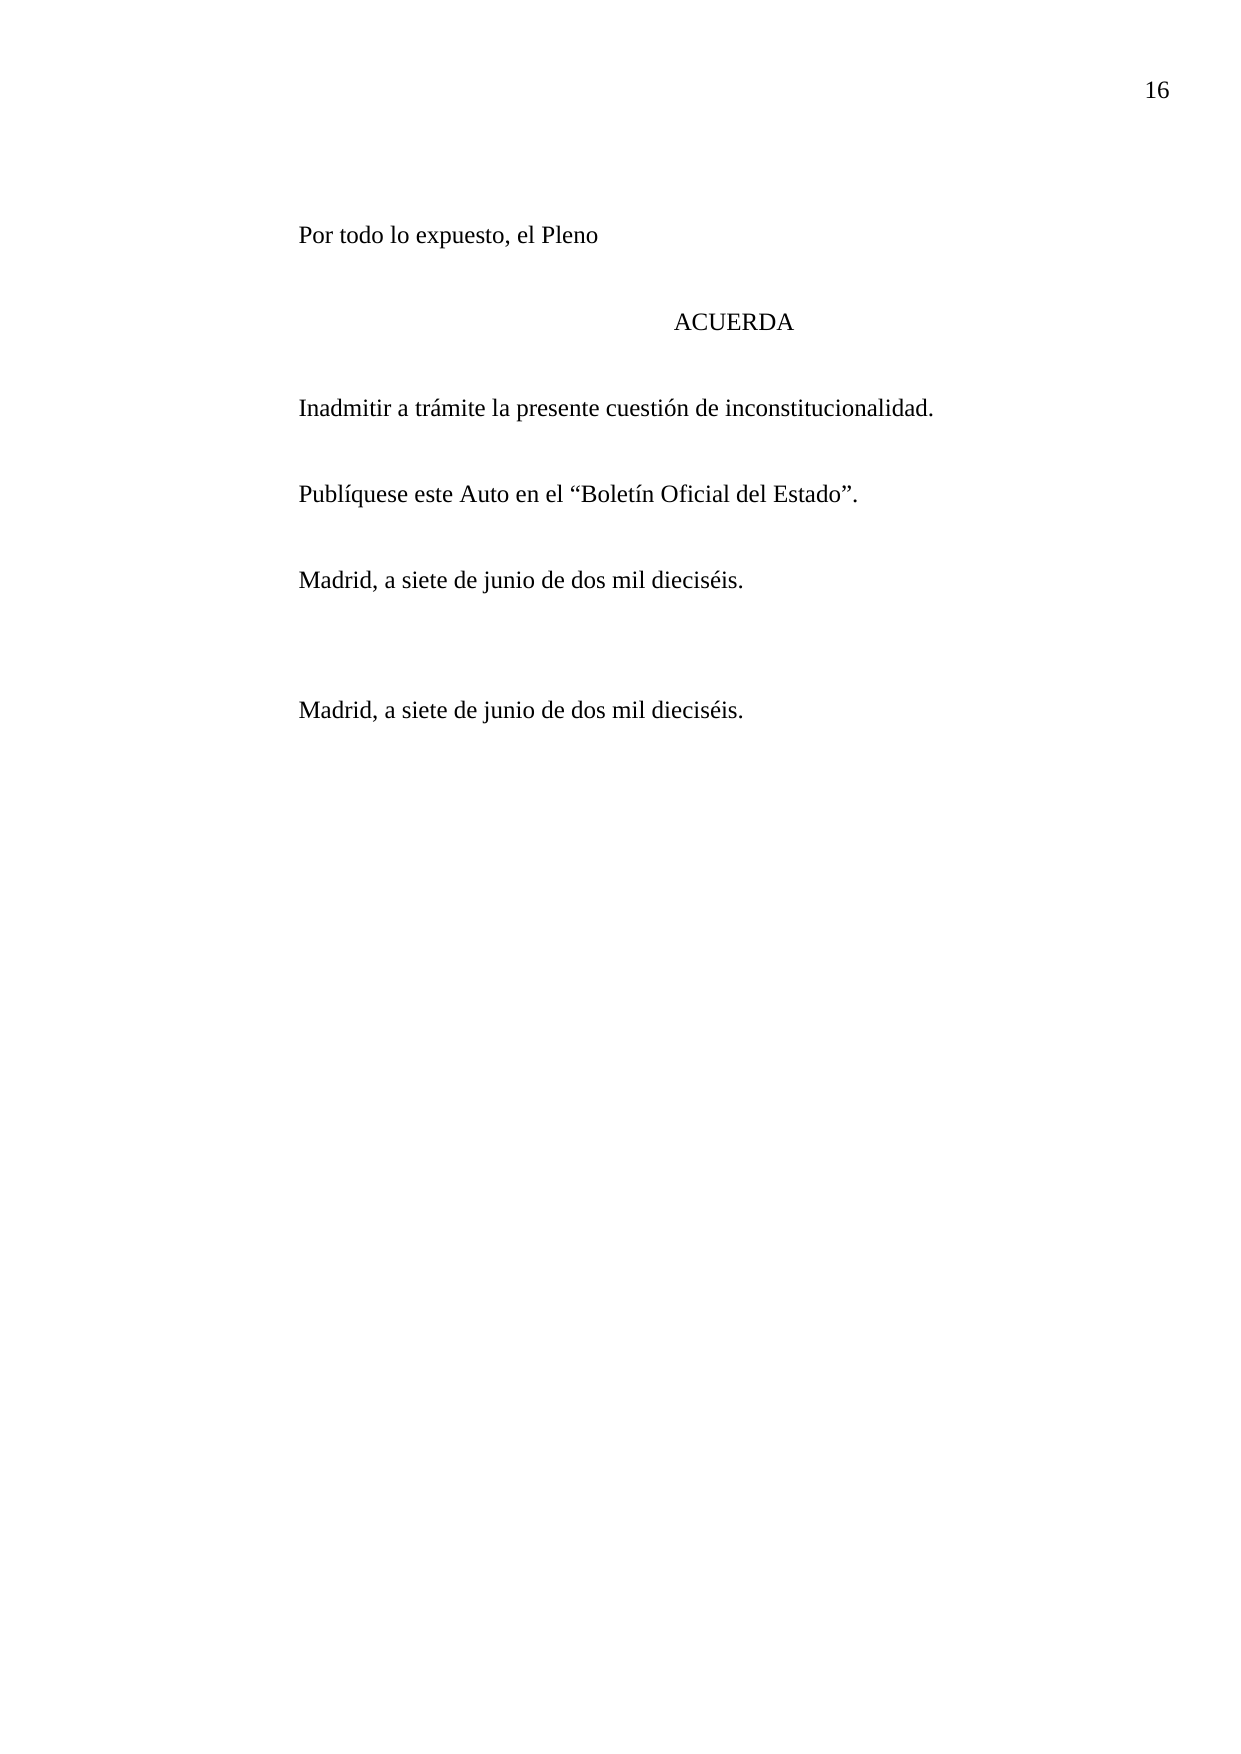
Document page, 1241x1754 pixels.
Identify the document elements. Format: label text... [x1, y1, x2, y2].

text Inadmitir a trámite la presente cuestión de inconstitucionalidad. [224, 393, 1169, 422]
text Madrid, a siete de junio de dos mil dieciséis. [224, 695, 1169, 723]
text Madrid, a siete de junio de dos mil dieciséis. [224, 565, 1169, 594]
text Publíquese este Auto en el “Boletín Oficial del Estado”. [224, 479, 1169, 508]
text ACUERDA [224, 307, 1169, 335]
text Por todo lo expuesto, el Pleno [224, 220, 1169, 249]
